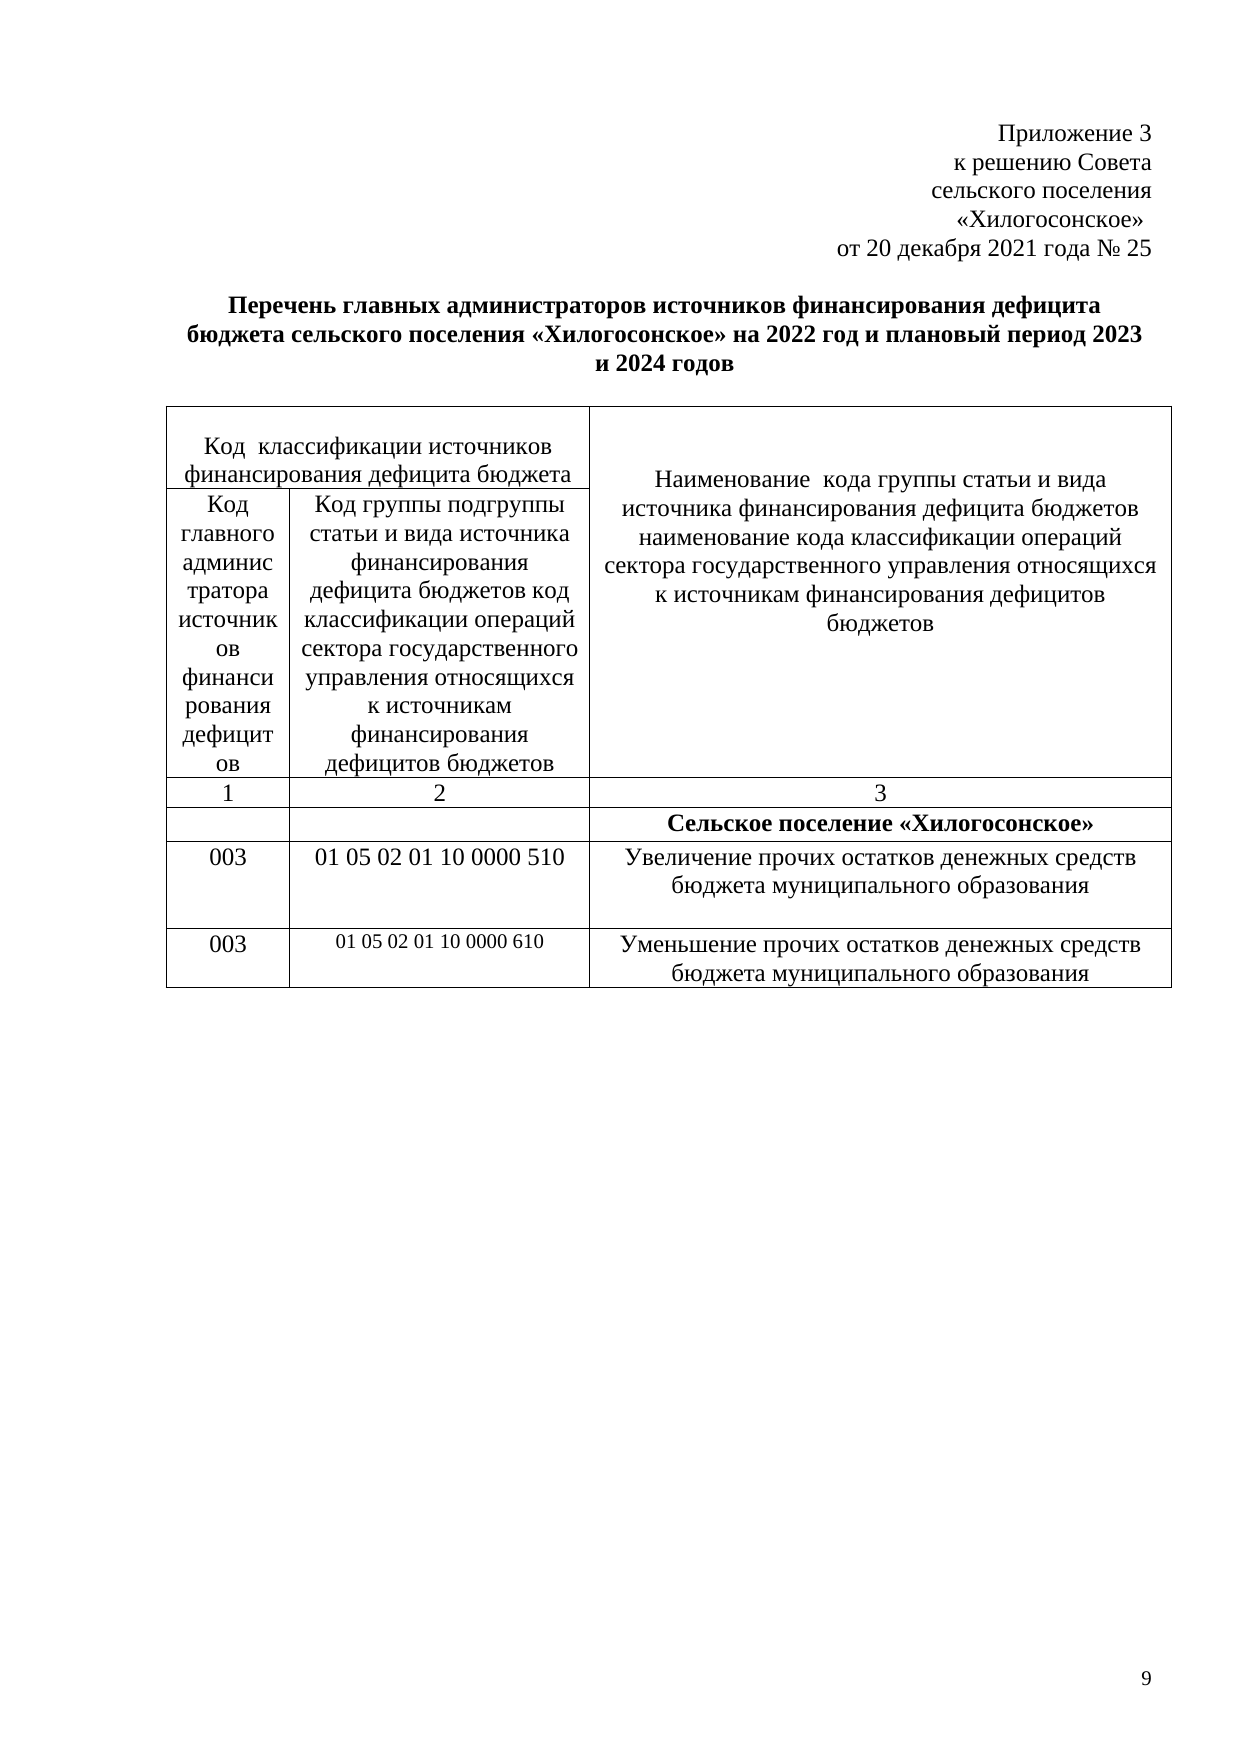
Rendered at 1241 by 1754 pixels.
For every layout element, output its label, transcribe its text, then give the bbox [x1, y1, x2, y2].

table_header Наименование кода группы статьи и вида источника финансирования дефицита бюджетов наименование кода классификации операций сектора государственного управления относящихся к источникам финансирования дефицитов бюджетов [590, 407, 1171, 777]
table_header Код классификации источников финансирования дефицита бюджета [167, 407, 589, 488]
text Приложение 3 [177, 118, 1152, 147]
table_cell [167, 808, 289, 841]
table_cell [290, 808, 589, 841]
text от 20 декабря 2021 года № 25 [177, 233, 1152, 262]
table_cell Уменьшение прочих остатков денежных средств бюджета муниципального образования [590, 929, 1171, 987]
table_cell 1 [167, 778, 289, 807]
table_cell 003 [167, 842, 289, 928]
table_cell 01 05 02 01 10 0000 510 [290, 842, 589, 928]
table_cell 003 [167, 929, 289, 987]
text Перечень главных администраторов источников финансирования дефицита бюджета сельского поселения «Хилогосонское» на 2022 год и плановый период 2023 и 2024 годов [177, 291, 1152, 377]
text «Хилогосонское» [177, 204, 1152, 233]
table_cell Увеличение прочих остатков денежных средств бюджета муниципального образования [590, 842, 1171, 928]
table_cell Сельское поселение «Хилогосонское» [590, 808, 1171, 841]
text к решению Совета [177, 147, 1152, 176]
table_cell 2 [290, 778, 589, 807]
table_cell Код главного администратора источников финансирования дефицитов [167, 489, 289, 777]
table_cell 01 05 02 01 10 0000 610 [290, 929, 589, 987]
text сельского поселения [177, 176, 1152, 204]
table_cell Код группы подгруппы статьи и вида источника финансирования дефицита бюджетов код классификации операций сектора государственного управления относящихся к источникам финансирования дефицитов бюджетов [290, 489, 589, 777]
table_cell 3 [590, 778, 1171, 807]
